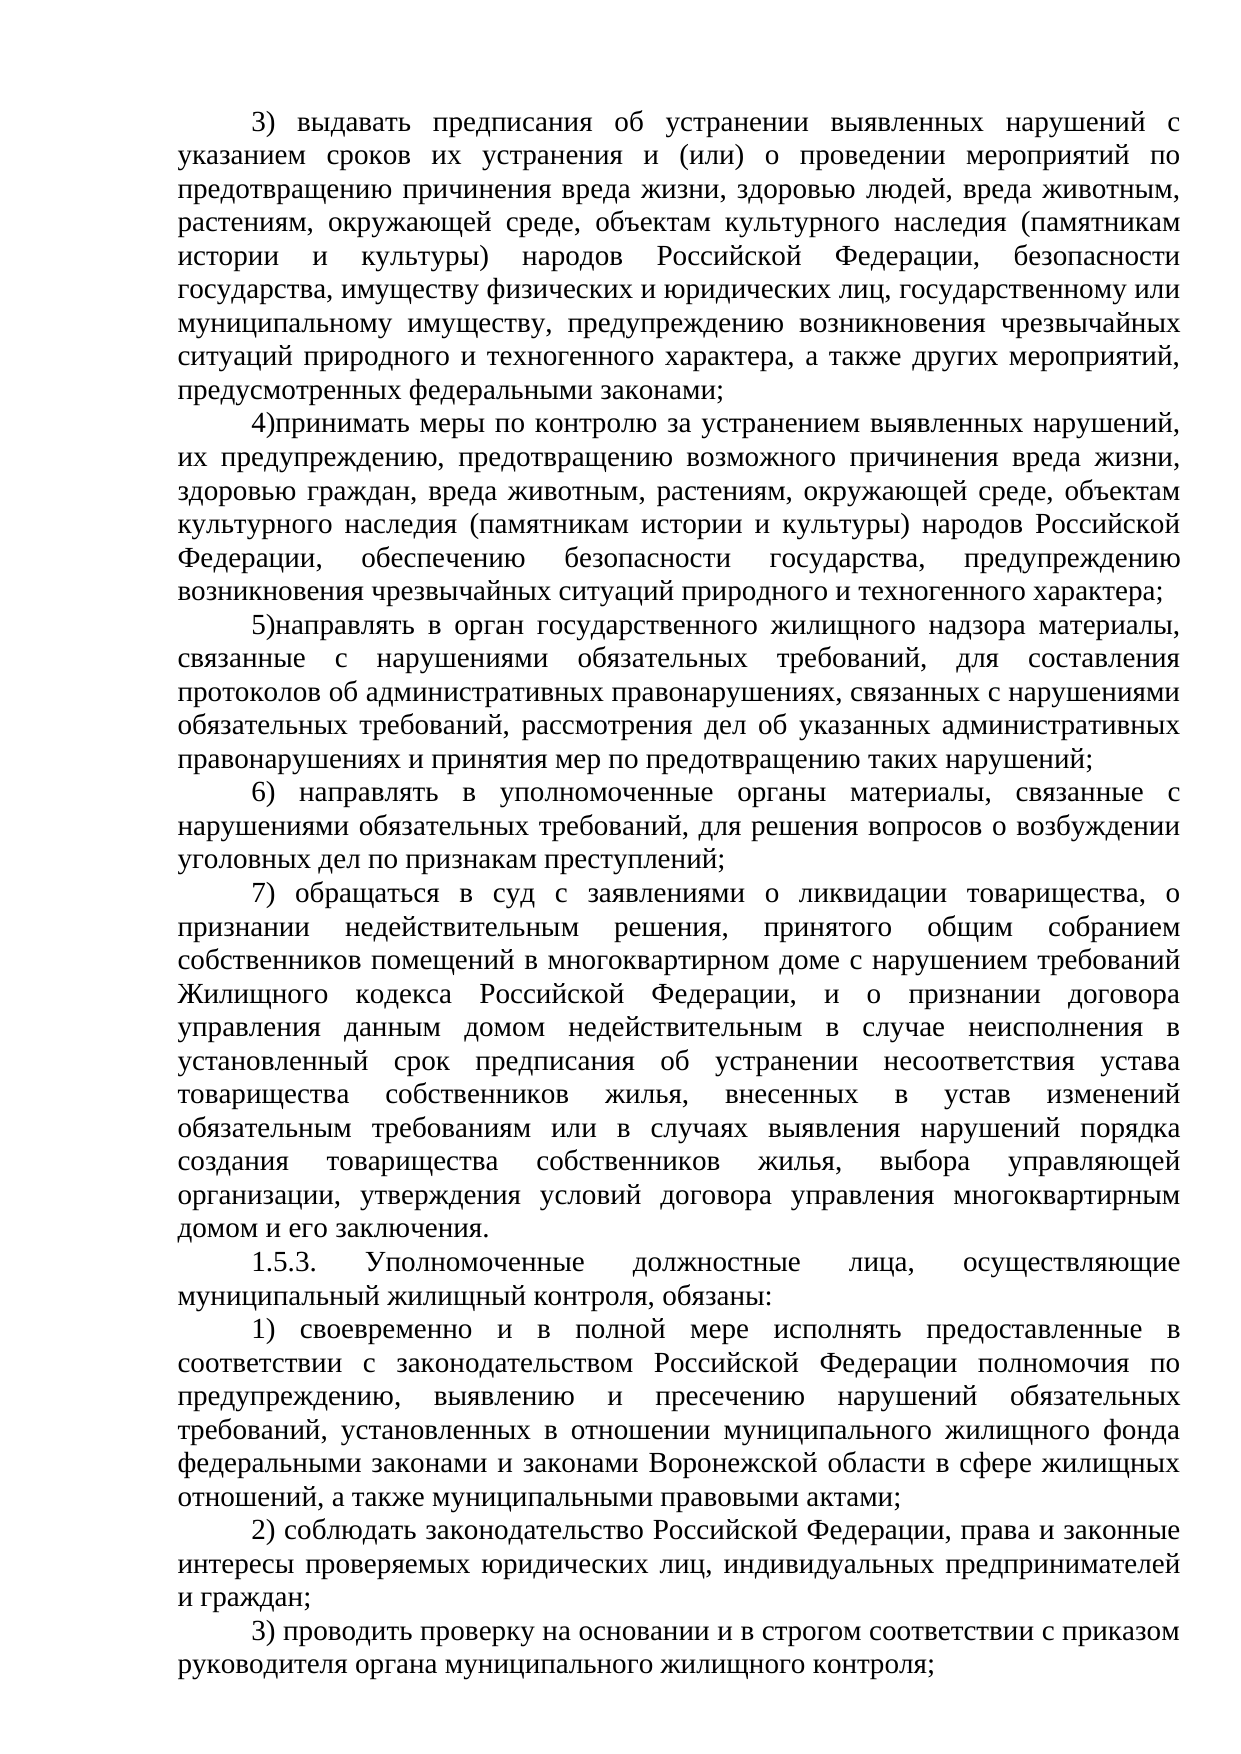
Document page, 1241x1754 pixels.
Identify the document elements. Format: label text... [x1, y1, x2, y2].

text 6) направлять в уполномоченные органы материалы, связанные с нарушениями обязательных требований, для решения вопросов о возбуждении уголовных дел по признакам преступлений; [177, 774, 1181, 875]
text 4)принимать меры по контролю за устранением выявленных нарушений, их предупреждению, предотвращению возможного причинения вреда жизни, здоровью граждан, вреда животным, растениям, окружающей среде, объектам культурного наследия (памятникам истории и культуры) народов Российской Федерации, обеспечению безопасности государства, предупреждению возникновения чрезвычайных ситуаций природного и техногенного характера; [177, 406, 1181, 607]
text 3) выдавать предписания об устранении выявленных нарушений с указанием сроков их устранения и (или) о проведении мероприятий по предотвращению причинения вреда жизни, здоровью людей, вреда животным, растениям, окружающей среде, объектам культурного наследия (памятникам истории и культуры) народов Российской Федерации, безопасности государства, имуществу физических и юридических лиц, государственному или муниципальному имуществу, предупреждению возникновения чрезвычайных ситуаций природного и техногенного характера, а также других мероприятий, предусмотренных федеральными законами; [177, 104, 1181, 406]
text 7) обращаться в суд с заявлениями о ликвидации товарищества, о признании недействительным решения, принятого общим собранием собственников помещений в многоквартирном доме с нарушением требований Жилищного кодекса Российской Федерации, и о признании договора управления данным домом недействительным в случае неисполнения в установленный срок предписания об устранении несоответствия устава товарищества собственников жилья, внесенных в устав изменений обязательным требованиям или в случаях выявления нарушений порядка создания товарищества собственников жилья, выбора управляющей организации, утверждения условий договора управления многоквартирным домом и его заключения. [177, 875, 1181, 1244]
text 2) соблюдать законодательство Российской Федерации, права и законные интересы проверяемых юридических лиц, индивидуальных предпринимателей и граждан; [177, 1512, 1181, 1613]
text 1.5.3. Уполномоченные должностные лица, осуществляющие муниципальный жилищный контроля, обязаны: [177, 1244, 1181, 1311]
text 1) своевременно и в полной мере исполнять предоставленные в соответствии с законодательством Российской Федерации полномочия по предупреждению, выявлению и пресечению нарушений обязательных требований, установленных в отношении муниципального жилищного фонда федеральными законами и законами Воронежской области в сфере жилищных отношений, а также муниципальными правовыми актами; [177, 1311, 1181, 1512]
text 3) проводить проверку на основании и в строгом соответствии с приказом руководителя органа муниципального жилищного контроля; [177, 1613, 1181, 1680]
text 5)направлять в орган государственного жилищного надзора материалы, связанные с нарушениями обязательных требований, для составления протоколов об административных правонарушениях, связанных с нарушениями обязательных требований, рассмотрения дел об указанных административных правонарушениях и принятия мер по предотвращению таких нарушений; [177, 607, 1181, 774]
